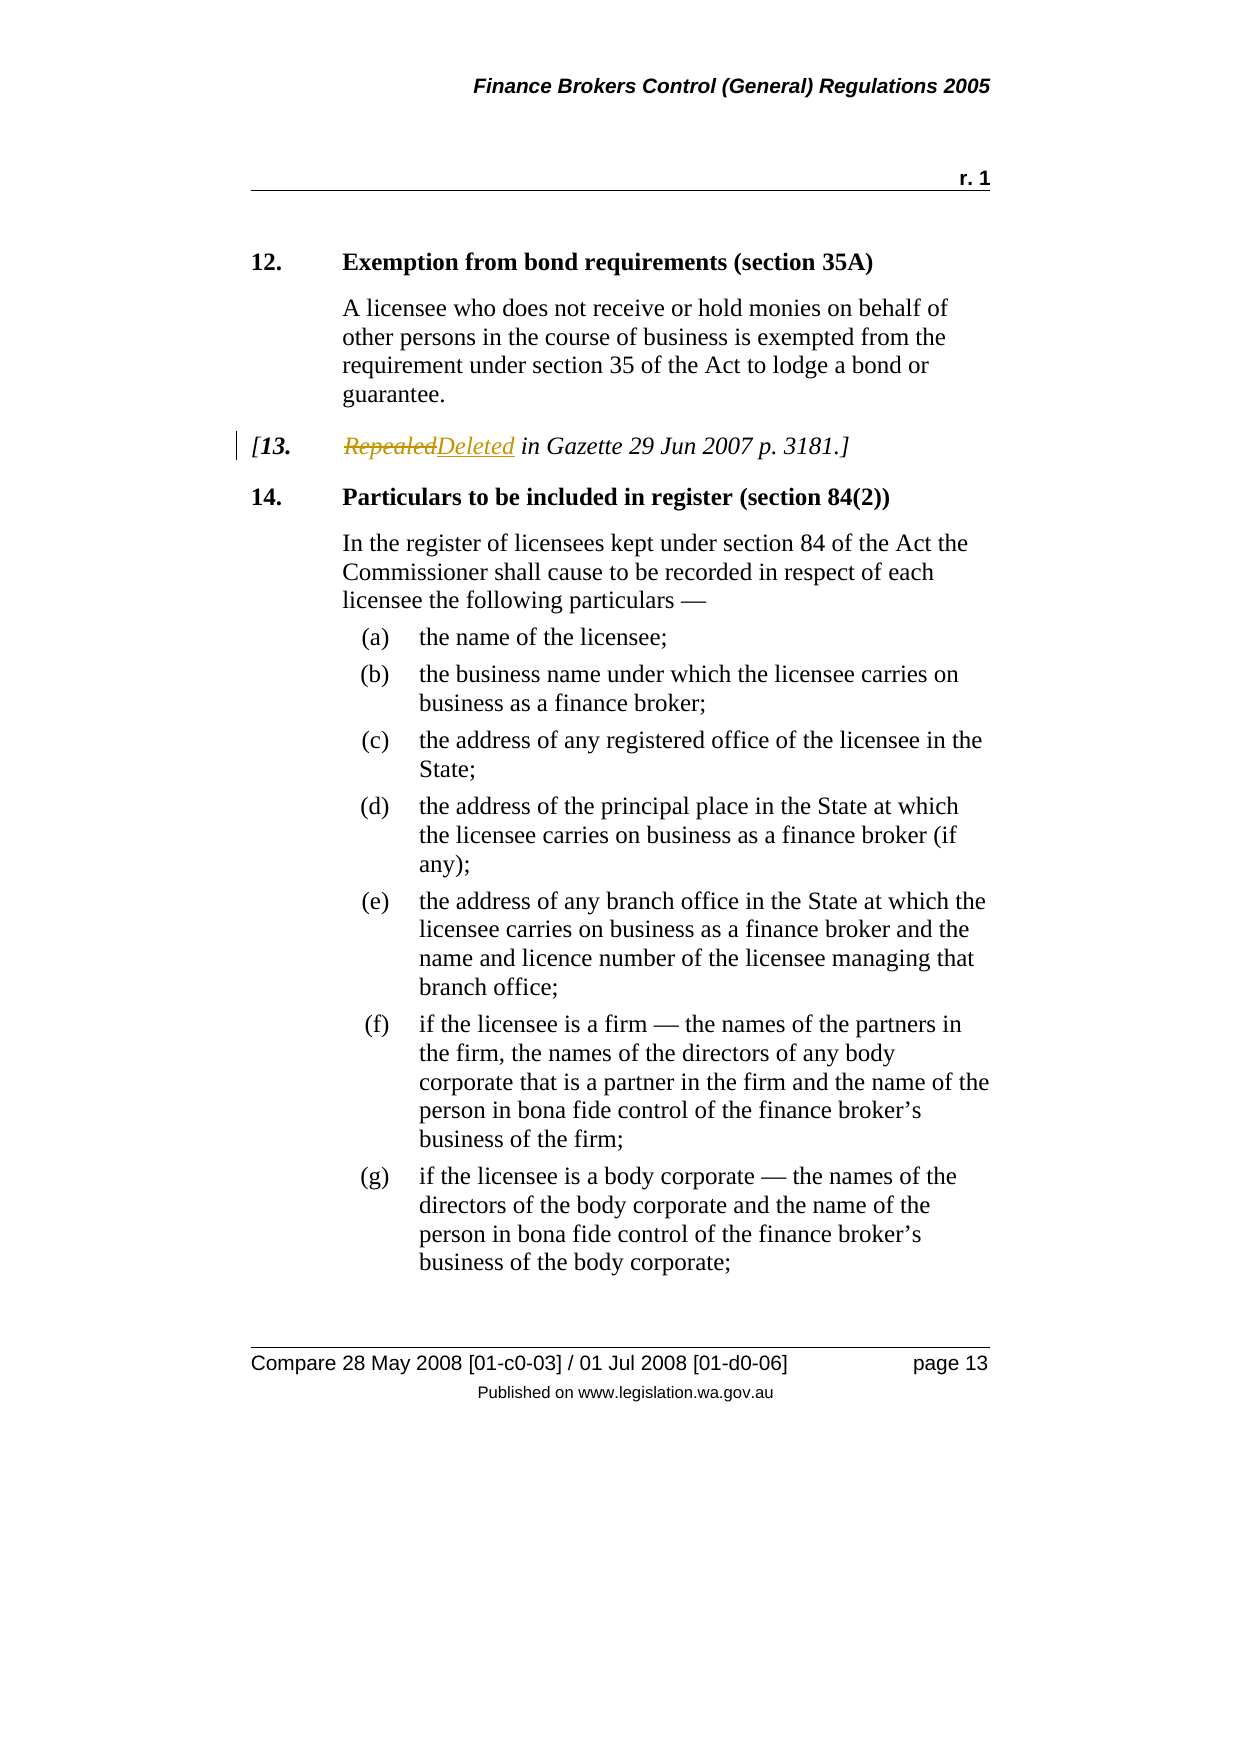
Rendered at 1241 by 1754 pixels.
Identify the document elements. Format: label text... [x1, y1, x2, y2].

text (d) the address of the principal place in the State at which the licensee carries on business as a finance broker (if any); [251, 791, 990, 877]
text (b) the business name under which the licensee carries on business as a finance broker; [251, 659, 990, 717]
text A licensee who does not receive or hold monies on behalf of other persons in the course of business is exempted from the requirement under section 35 of the Act to lodge a bond or guarantee. [251, 293, 990, 408]
text [13. in Gazette 29 Jun 2007 p. 3181.] [251, 431, 990, 459]
subtitle 14. Particulars to be included in register (section 84(2)) [251, 482, 990, 511]
text (a) the name of the licensee; [251, 622, 990, 651]
text (g) if the licensee is a body corporate — the names of the directors of the body corporate and the name of the person in bona fide control of the finance broker’s business of the body corporate; [251, 1161, 990, 1276]
text (c) the address of any registered office of the licensee in the State; [251, 725, 990, 783]
subtitle 12. Exemption from bond requirements (section 35A) [251, 247, 990, 276]
text In the register of licensees kept under section 84 of the Act the Commissioner shall cause to be recorded in respect of each licensee the following particulars — [251, 528, 990, 614]
text (f) if the licensee is a firm — the names of the partners in the firm, the names of the directors of any body corporate that is a partner in the firm and the name of the person in bona fide control of the finance broker’s business of the firm; [251, 1009, 990, 1153]
text (e) the address of any branch office in the State at which the licensee carries on business as a finance broker and the name and licence number of the licensee managing that branch office; [251, 886, 990, 1001]
